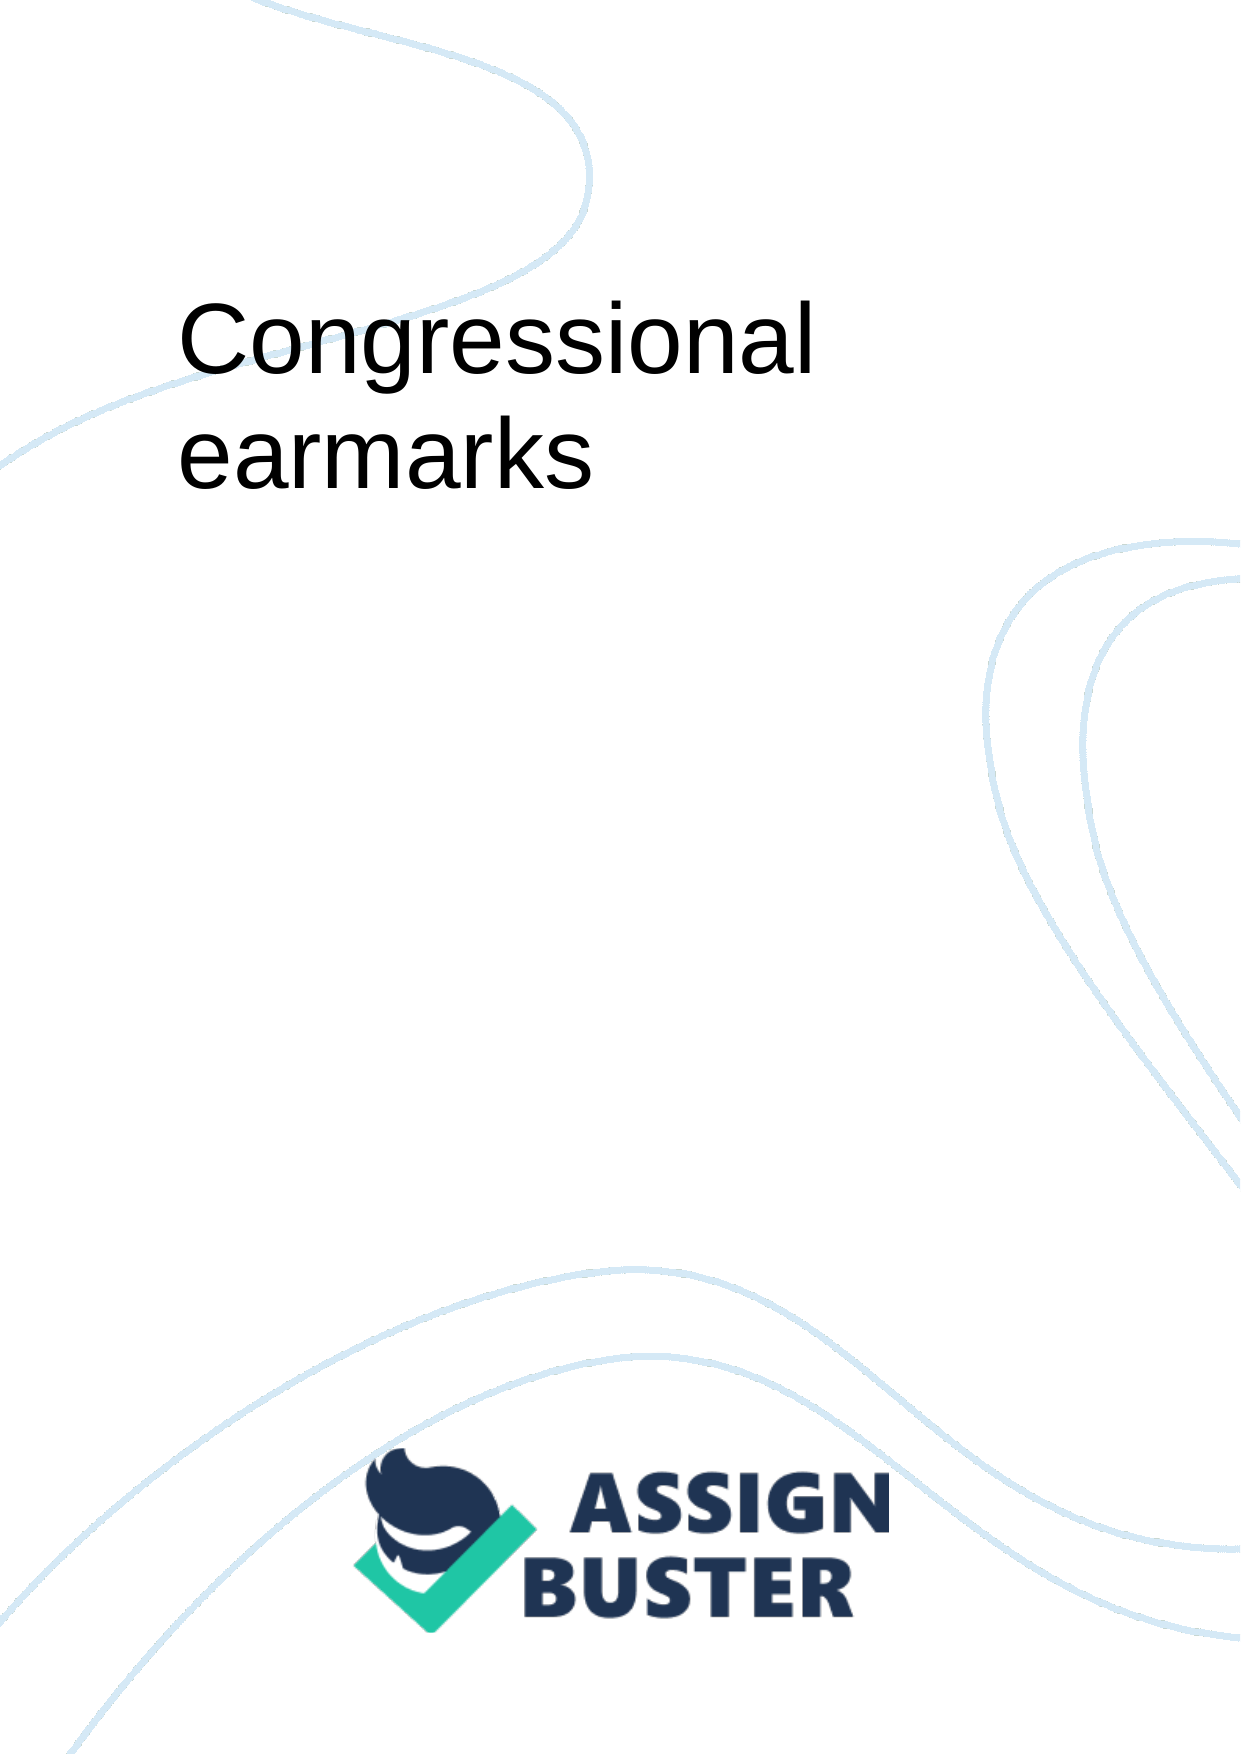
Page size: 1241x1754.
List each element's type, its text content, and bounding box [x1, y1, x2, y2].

subtitle Congressional earmarks [177, 279, 1152, 509]
picture [0, 0, 1241, 1754]
